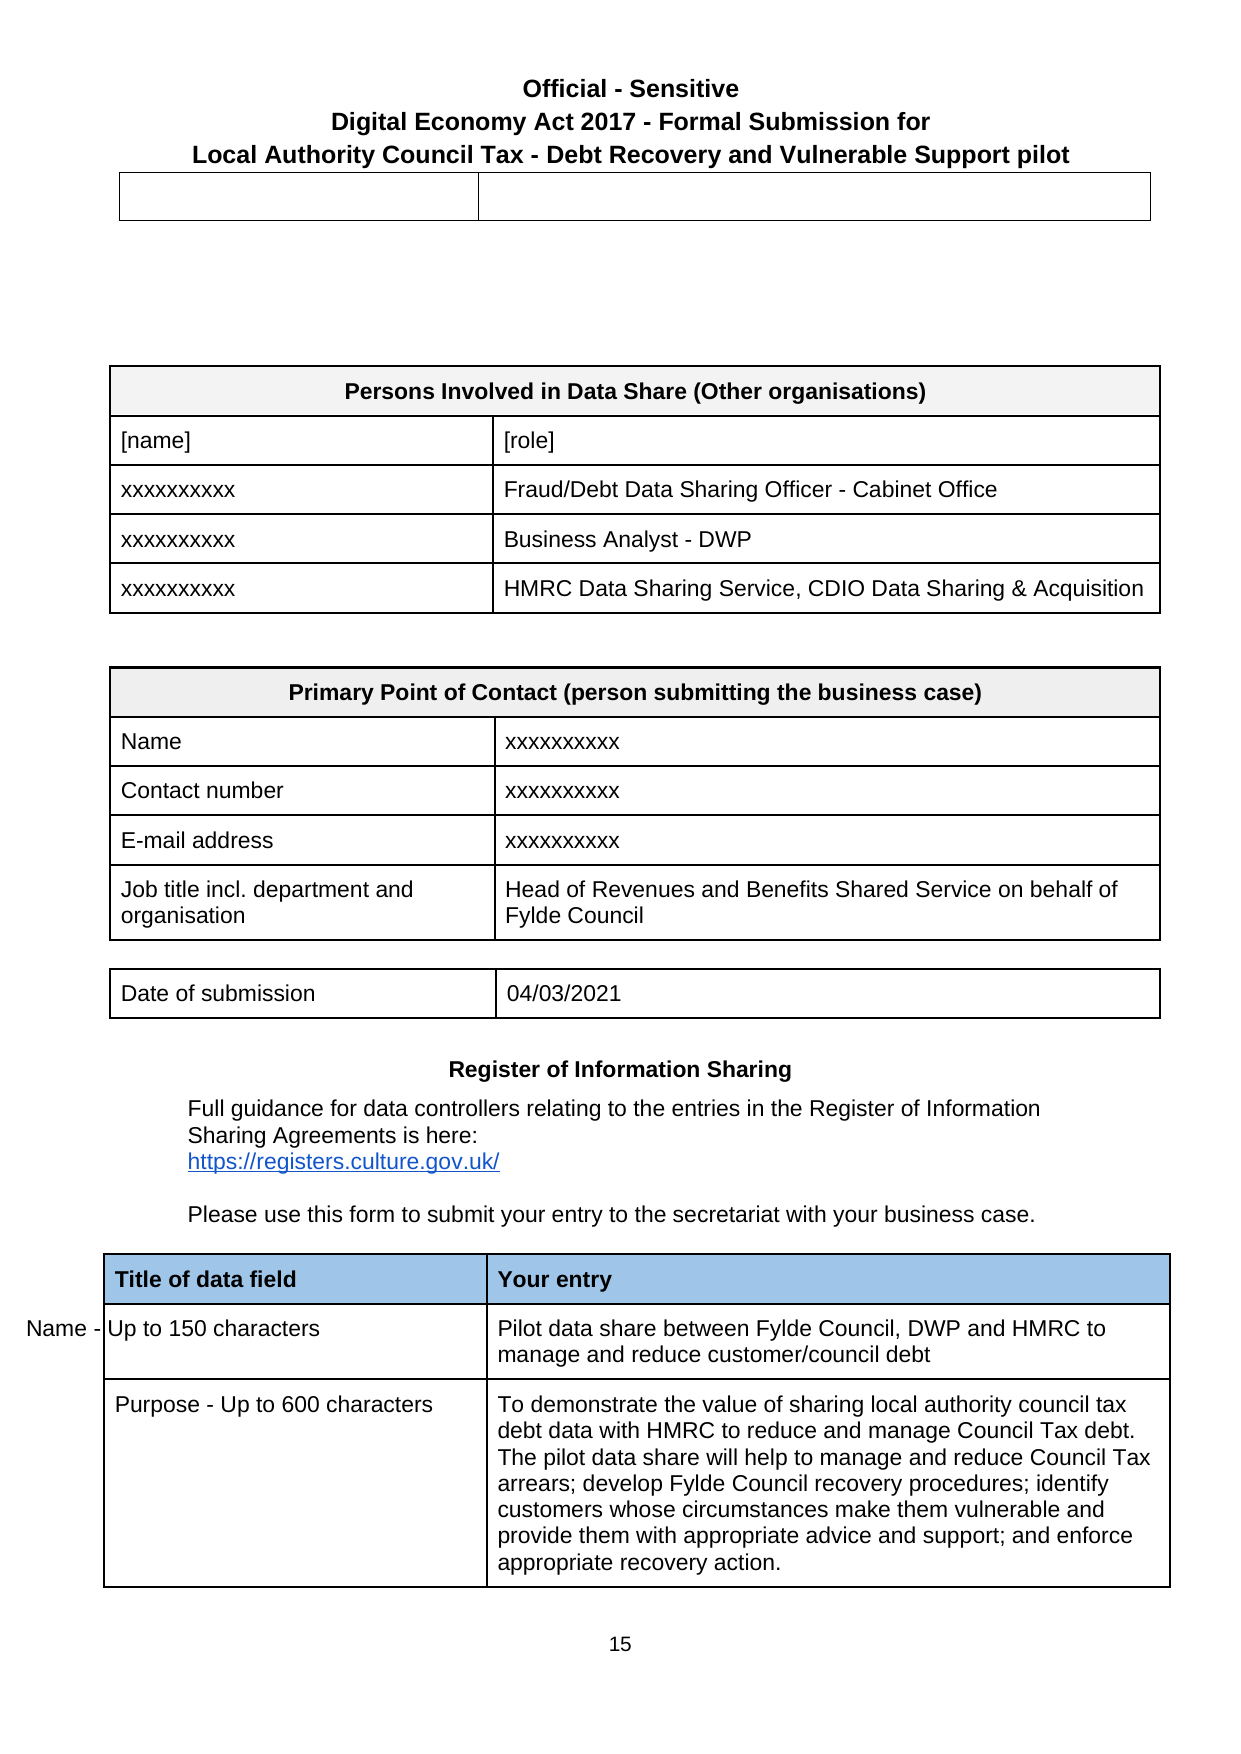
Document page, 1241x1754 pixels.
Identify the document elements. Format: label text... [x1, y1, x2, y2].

table_cell Purpose - Up to 600 characters [105, 1380, 486, 1586]
table_cell xxxxxxxxxx [111, 564, 492, 612]
table_cell [name] [111, 417, 492, 464]
table_header Primary Point of Contact (person submitting the business case) [111, 669, 1159, 716]
table_cell [role] [494, 417, 1159, 464]
table_cell xxxxxxxxxx [111, 466, 492, 513]
table_cell Head of Revenues and Benefits Shared Service on behalf of Fylde Council [496, 866, 1159, 939]
text https://registers.culture.gov.uk/ [187, 1148, 1053, 1174]
table_header Date of submission [111, 970, 495, 1017]
table_cell Name - Up to 150 characters [105, 1305, 486, 1378]
table_cell E-mail address [111, 816, 494, 863]
text Please use this form to submit your entry to the secretariat with your business case. [187, 1201, 1053, 1227]
table_header Persons Involved in Data Share (Other organisations) [111, 367, 1159, 414]
table_cell Contact number [111, 767, 494, 814]
table_cell Pilot data share between Fylde Council, DWP and HMRC to manage and reduce customer/council debt [488, 1305, 1169, 1378]
table_cell To demonstrate the value of sharing local authority council tax debt data with HMRC to reduce and manage Council Tax debt. The pilot data share will help to manage and reduce Council Tax arrears; develop Fylde Council recovery procedures; identify customers whose circumstances make them vulnerable and provide them with appropriate advice and support; and enforce appropriate recovery action. [488, 1380, 1169, 1586]
text Full guidance for data controllers relating to the entries in the Register of Information Sharing Agreements is here: [187, 1095, 1053, 1148]
table_header Title of data field [105, 1255, 486, 1303]
table_cell HMRC Data Sharing Service, CDIO Data Sharing & Acquisition [494, 564, 1159, 612]
table_cell xxxxxxxxxx [111, 515, 492, 562]
table_cell [479, 173, 1150, 220]
table_cell Name [111, 718, 494, 765]
table_header 04/03/2021 [497, 970, 1159, 1017]
table_cell xxxxxxxxxx [496, 767, 1159, 814]
table_cell Job title incl. department and organisation [111, 866, 494, 939]
table_cell Business Analyst - DWP [494, 515, 1159, 562]
table_cell Fraud/Debt Data Sharing Officer - Cabinet Office [494, 466, 1159, 513]
text Register of Information Sharing [187, 1056, 1053, 1083]
table_cell xxxxxxxxxx [496, 718, 1159, 765]
table_header Your entry [488, 1255, 1169, 1303]
table_cell [120, 173, 478, 220]
table_cell xxxxxxxxxx [496, 816, 1159, 863]
